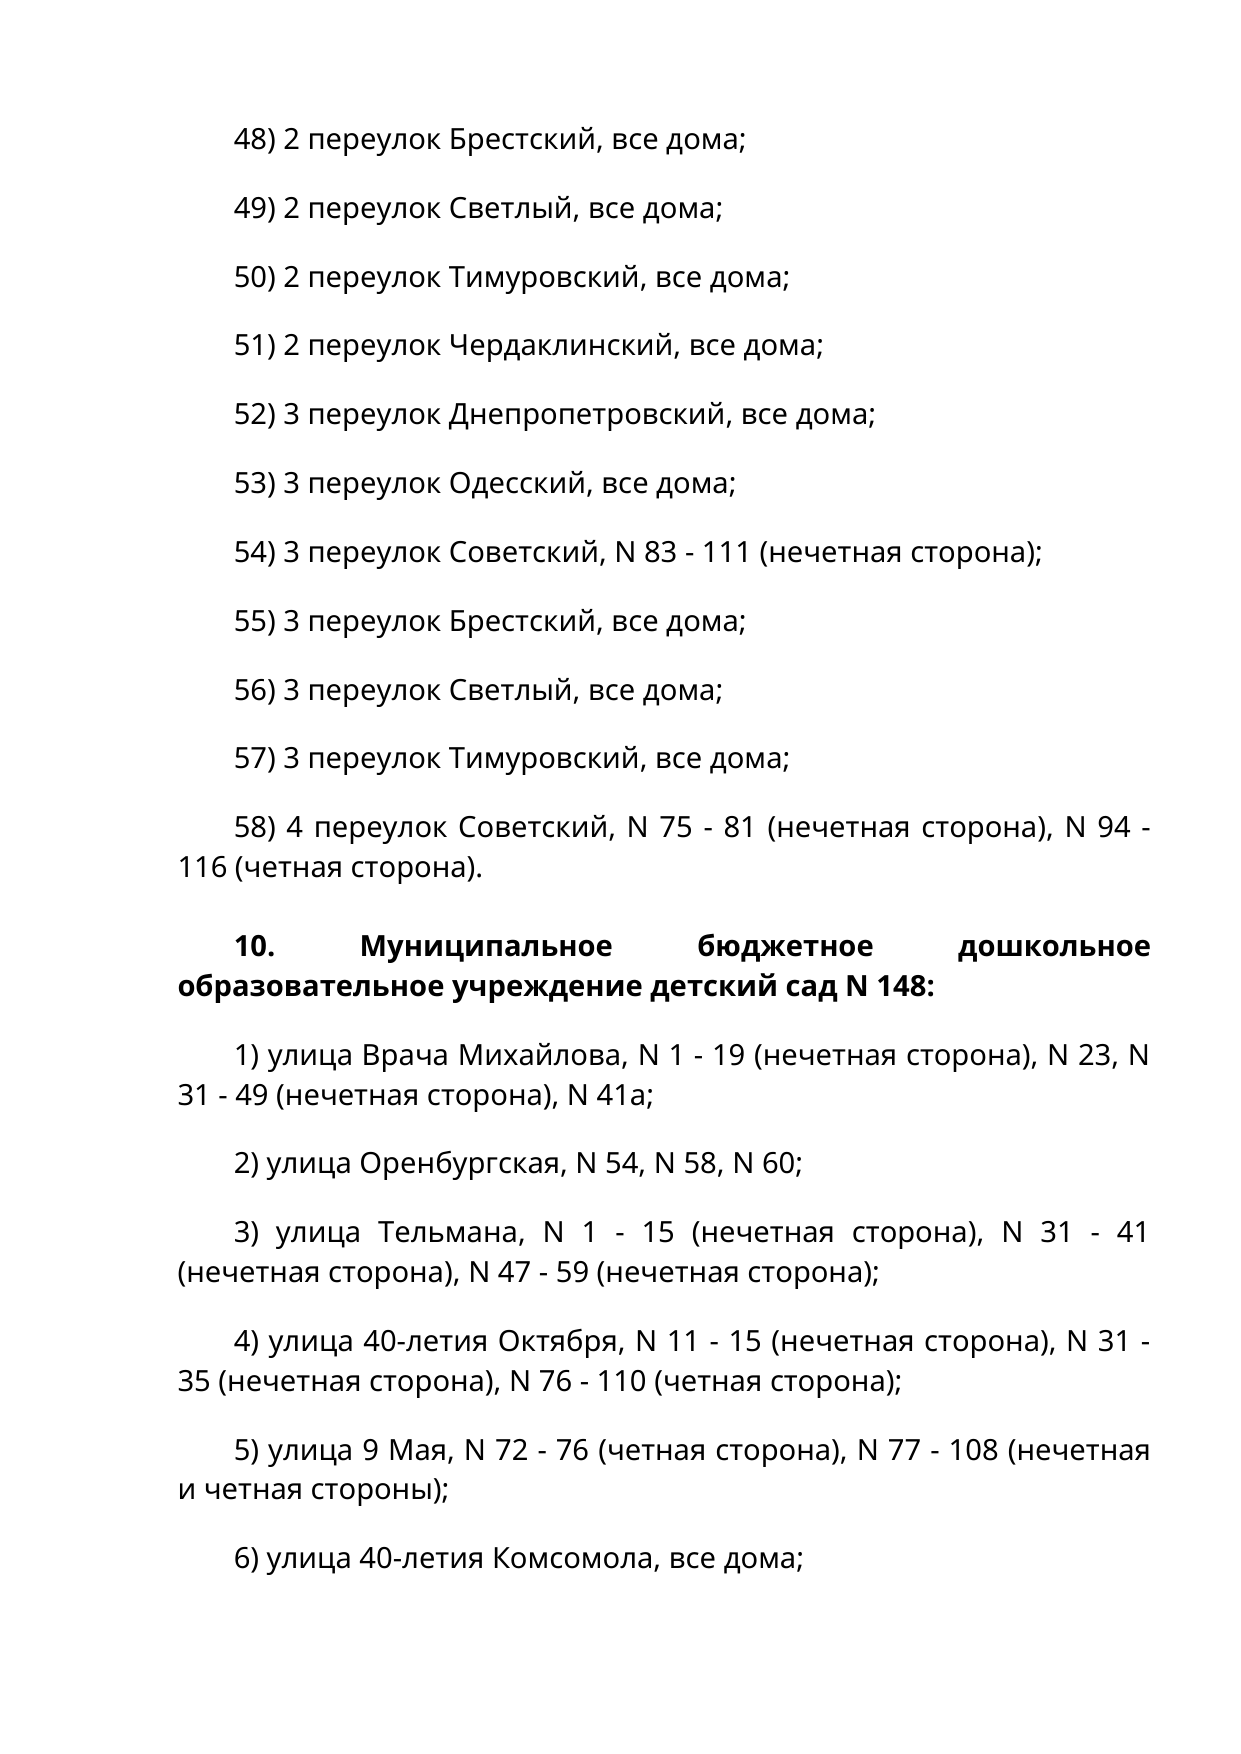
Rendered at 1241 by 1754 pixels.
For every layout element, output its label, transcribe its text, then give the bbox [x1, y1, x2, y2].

text 55) 3 переулок Брестский, все дома; [177, 600, 1152, 640]
text 53) 3 переулок Одесский, все дома; [177, 462, 1152, 502]
text 2) улица Оренбургская, N 54, N 58, N 60; [177, 1143, 1152, 1182]
text 57) 3 переулок Тимуровский, все дома; [177, 738, 1152, 777]
text 48) 2 переулок Брестский, все дома; [177, 118, 1152, 158]
text 49) 2 переулок Светлый, все дома; [177, 187, 1152, 227]
text 5) улица 9 Мая, N 72 - 76 (четная сторона), N 77 - 108 (нечетная и четная стороны); [177, 1429, 1152, 1508]
text 54) 3 переулок Советский, N 83 - 111 (нечетная сторона); [177, 531, 1152, 571]
text 51) 2 переулок Чердаклинский, все дома; [177, 325, 1152, 364]
text 1) улица Врача Михайлова, N 1 - 19 (нечетная сторона), N 23, N 31 - 49 (нечетная сторона), N 41а; [177, 1034, 1152, 1114]
text 6) улица 40-летия Комсомола, все дома; [177, 1537, 1152, 1577]
text 56) 3 переулок Светлый, все дома; [177, 669, 1152, 709]
text 50) 2 переулок Тимуровский, все дома; [177, 256, 1152, 296]
title 10. Муниципальное бюджетное дошкольное образовательное учреждение детский сад N 148: [177, 926, 1152, 1005]
text 3) улица Тельмана, N 1 - 15 (нечетная сторона), N 31 - 41 (нечетная сторона), N 47 - 59 (нечетная сторона); [177, 1212, 1152, 1291]
text 52) 3 переулок Днепропетровский, все дома; [177, 393, 1152, 433]
text 4) улица 40-летия Октября, N 11 - 15 (нечетная сторона), N 31 - 35 (нечетная сторона), N 76 - 110 (четная сторона); [177, 1320, 1152, 1399]
text 58) 4 переулок Советский, N 75 - 81 (нечетная сторона), N 94 - 116 (четная сторона). [177, 807, 1152, 886]
